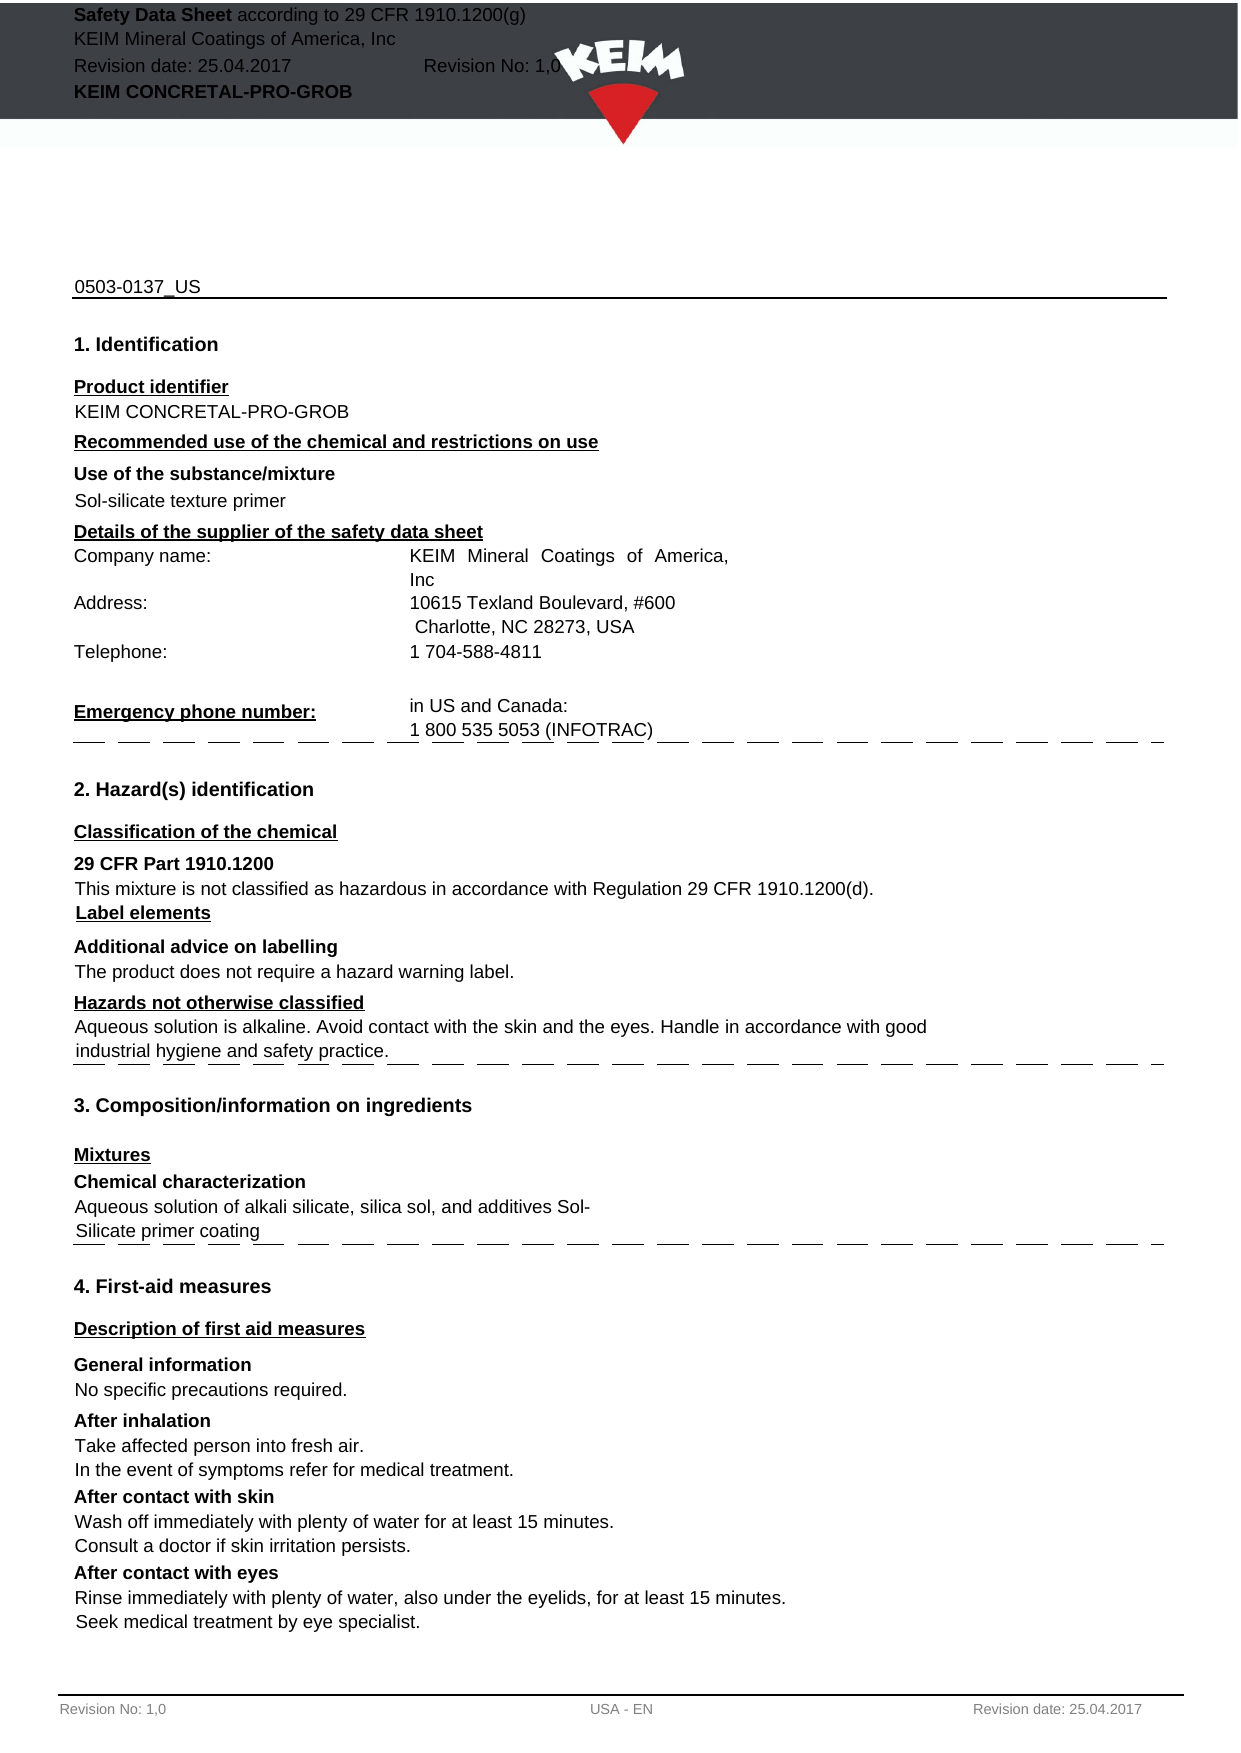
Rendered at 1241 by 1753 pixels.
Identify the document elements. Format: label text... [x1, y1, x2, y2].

subtitle 29 CFR Part 1910.1200 [73, 853, 1039, 875]
text No specific precautions required. [74, 1378, 1039, 1400]
text Aqueous solution is alkaline. Avoid contact with the skin and the eyes. Handle in accordance with good industrial hygiene and safety practice. [74, 1016, 1004, 1062]
subtitle After inhalation [73, 1410, 1039, 1431]
subtitle 3. Composition/information on ingredients [73, 1094, 1039, 1117]
text Sol-silicate texture primer [74, 490, 1039, 512]
text Product identifier [73, 376, 1039, 398]
subtitle Hazards not otherwise classified [73, 991, 1039, 1013]
picture [0, 3, 1238, 147]
text General information [73, 1353, 1039, 1375]
subtitle 4. First-aid measures [73, 1274, 1039, 1297]
text In the event of symptoms refer for medical treatment. [74, 1459, 1039, 1481]
table_cell Telephone: [74, 641, 409, 682]
text Additional advice on labelling [73, 936, 1039, 957]
subtitle 1. Identification [73, 333, 1039, 355]
text Consult a doctor if skin irritation persists. [74, 1535, 1039, 1557]
text Rinse immediately with plenty of water, also under the eyelids, for at least 15 minutes. Seek medical treatment by eye specialist. [74, 1587, 826, 1632]
text Wash off immediately with plenty of water for at least 15 minutes. [74, 1511, 1039, 1532]
table_cell 1 704-588-4811 [409, 641, 728, 682]
text This mixture is not classified as hazardous in accordance with Regulation 29 CFR 1910.1200(d). Label elements [74, 878, 916, 924]
subtitle After contact with skin [73, 1486, 1039, 1507]
table_cell in US and Canada: 1 800 535 5053 (INFOTRAC) [409, 683, 728, 742]
subtitle Chemical characterization [73, 1171, 1039, 1193]
subtitle Classification of the chemical [73, 821, 1039, 843]
text The product does not require a hazard warning label. [74, 961, 1039, 982]
table_cell Emergency phone number: [74, 683, 409, 742]
subtitle Mixtures [73, 1144, 1039, 1166]
text Aqueous solution of alkali silicate, silica sol, and additives Sol-Silicate primer coating [74, 1196, 642, 1242]
subtitle After contact with eyes [73, 1562, 1039, 1583]
text Use of the substance/mixture [73, 462, 1039, 484]
table_cell 10615 Texland Boulevard, #600 Charlotte, NC 28273, USA [409, 592, 728, 641]
text 0503-0137_US [74, 276, 1039, 297]
table_header KEIM Mineral Coatings of America, Inc [409, 545, 728, 592]
subtitle Recommended use of the chemical and restrictions on use [73, 431, 1039, 453]
subtitle Description of first aid measures [73, 1318, 1039, 1340]
text Take affected person into fresh air. [74, 1434, 1039, 1456]
subtitle Details of the supplier of the safety data sheet [73, 521, 1039, 542]
subtitle 2. Hazard(s) identification [73, 778, 1039, 800]
text KEIM CONCRETAL-PRO-GROB [74, 401, 1039, 422]
table_header Company name: [74, 545, 409, 592]
table_cell Address: [74, 592, 409, 641]
